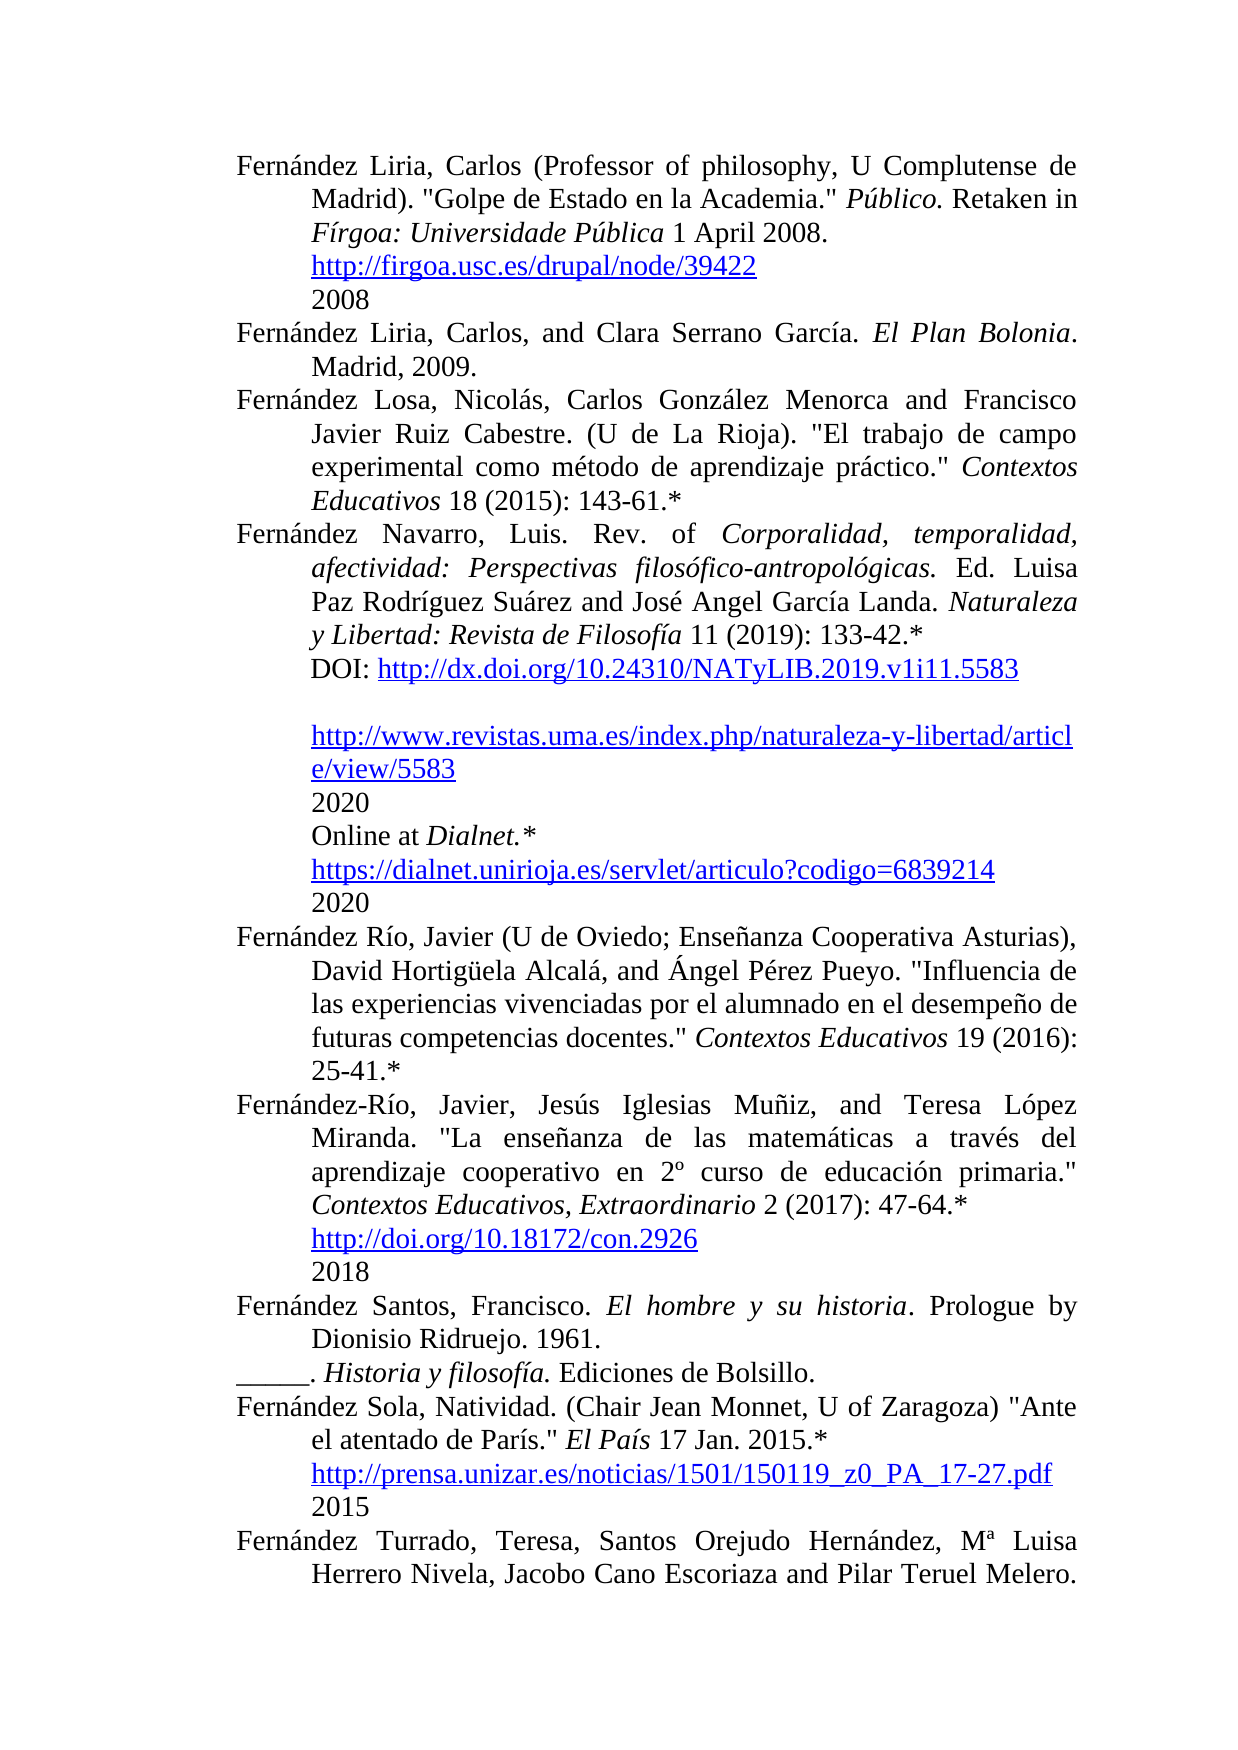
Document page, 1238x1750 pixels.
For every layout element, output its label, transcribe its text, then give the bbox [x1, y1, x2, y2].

text Fernández Losa, Nicolás, Carlos González Menorca and Francisco Javier Ruiz Cabestre. (U de La Rioja). "El trabajo de campo experimental como método de aprendizaje práctico." Contextos Educativos 18 (2015): 143-61.* [236, 382, 1078, 517]
text https://dialnet.unirioja.es/servlet/articulo?codigo=6839214 [236, 852, 1078, 886]
text Fernández Río, Javier (U de Oviedo; Enseñanza Cooperativa Asturias), David Hortigüela Alcalá, and Ángel Pérez Pueyo. "Influencia de las experiencias vivenciadas por el alumnado en el desempeño de futuras competencias docentes." Contextos Educativos 19 (2016): 25-41.* [236, 919, 1078, 1087]
text 2015 [236, 1489, 1078, 1523]
text Online at Dialnet.* [236, 818, 1078, 852]
text Fernández Liria, Carlos (Professor of philosophy, U Complutense de Madrid). "Golpe de Estado en la Academia." Público. Retaken in Fírgoa: Universidade Pública 1 April 2008. [236, 148, 1078, 248]
text 2008 [236, 282, 1078, 315]
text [236, 1523, 1078, 1590]
text DOI: http://dx.doi.org/10.24310/NATyLIB.2019.v1i11.5583 [236, 651, 1078, 684]
text http://prensa.unizar.es/noticias/1501/150119_z0_PA_17-27.pdf [236, 1456, 1078, 1489]
text Fernández Santos, Francisco. El hombre y su historia. Prologue by Dionisio Ridruejo. 1961. [236, 1288, 1078, 1355]
text Fernández Liria, Carlos, and Clara Serrano García. El Plan Bolonia. Madrid, 2009. [236, 315, 1078, 382]
text _____. Historia y filosofía. Ediciones de Bolsillo. [236, 1355, 1078, 1389]
text Fernández Navarro, Luis. Rev. of Corporalidad, temporalidad, afectividad: Perspectivas filosófico-antropológicas. Ed. Luisa Paz Rodríguez Suárez and José Angel García Landa. Naturaleza y Libertad: Revista de Filosofía 11 (2019): 133-42.* [236, 517, 1078, 651]
text http://doi.org/10.18172/con.2926 [236, 1221, 1078, 1254]
text 2018 [236, 1254, 1078, 1288]
text Fernández Sola, Natividad. (Chair Jean Monnet, U of Zaragoza) "Ante el atentado de París." El País 17 Jan. 2015.* [236, 1389, 1078, 1456]
text Fernández-Río, Javier, Jesús Iglesias Muñiz, and Teresa López Miranda. "La enseñanza de las matemáticas a través del aprendizaje cooperativo en 2º curso de educación primaria." Contextos Educativos, Extraordinario 2 (2017): 47-64.* [236, 1087, 1078, 1221]
text 2020 [236, 886, 1078, 919]
text http://firgoa.usc.es/drupal/node/39422 [236, 248, 1078, 282]
text 2020 [236, 785, 1078, 818]
text http://www.revistas.uma.es/index.php/naturaleza-y-libertad/article/view/5583 [236, 684, 1078, 785]
